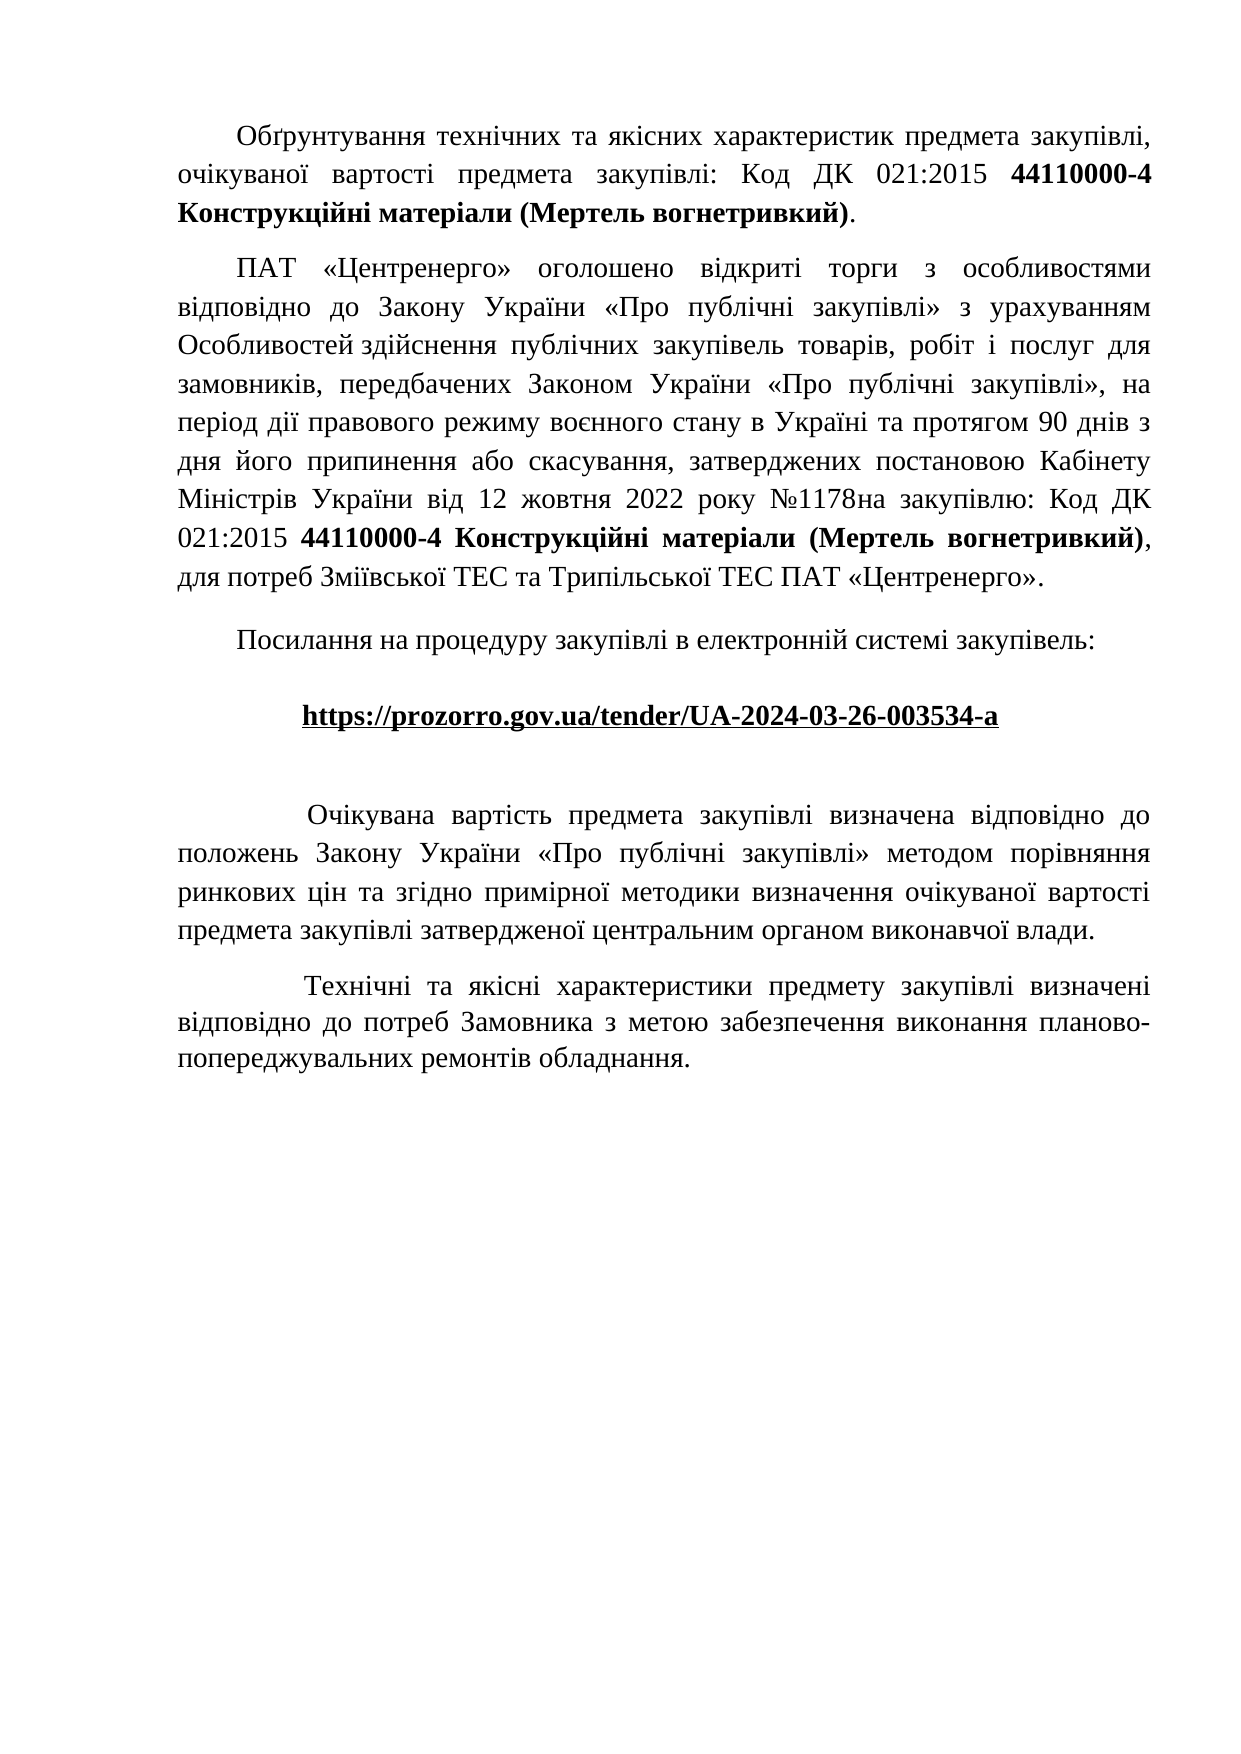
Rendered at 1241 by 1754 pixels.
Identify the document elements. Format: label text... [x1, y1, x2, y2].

text Очікувана вартість предмета закупівлі визначена відповідно до положень Закону України «Про публічні закупівлі» методом порівняння ринкових цін та згідно примірної методики визначення очікуваної вартості предмета закупівлі затвердженої центральним органом виконавчої влади. [177, 797, 1152, 946]
text Посилання на процедуру закупівлі в електронній системі закупівель: [177, 622, 1152, 656]
text Технічні та якісні характеристики предмету закупівлі визначені відповідно до потреб Замовника з метою забезпечення виконання планово-попереджувальних ремонтів обладнання. [177, 968, 1152, 1073]
text ПАТ «Центренерго» оголошено відкриті торги з особливостями відповідно до Закону України «Про публічні закупівлі» з урахуванням Особливостей здійснення публічних закупівель товарів, робіт і послуг для замовників, передбачених Законом України «Про публічні закупівлі», на період дії правового режиму воєнного стану в Україні та протягом 90 днів з дня його припинення або скасування, затверджених постановою Кабінету Міністрів України від 12 жовтня 2022 року №1178на закупівлю: Код ДК 021:2015 44110000-4 Конструкційні матеріали (Мертель вогнетривкий), для потреб Зміївської ТЕС та Трипільської ТЕС ПАТ «Центренерго». [177, 250, 1152, 592]
text Обґрунтування технічних та якісних характеристик предмета закупівлі, очікуваної вартості предмета закупівлі: Код ДК 021:2015 44110000-4 Конструкційні матеріали (Мертель вогнетривкий). [177, 118, 1152, 229]
list https://prozorro.gov.ua/tender/UA-2024-03-26-003534-a [177, 698, 1152, 731]
